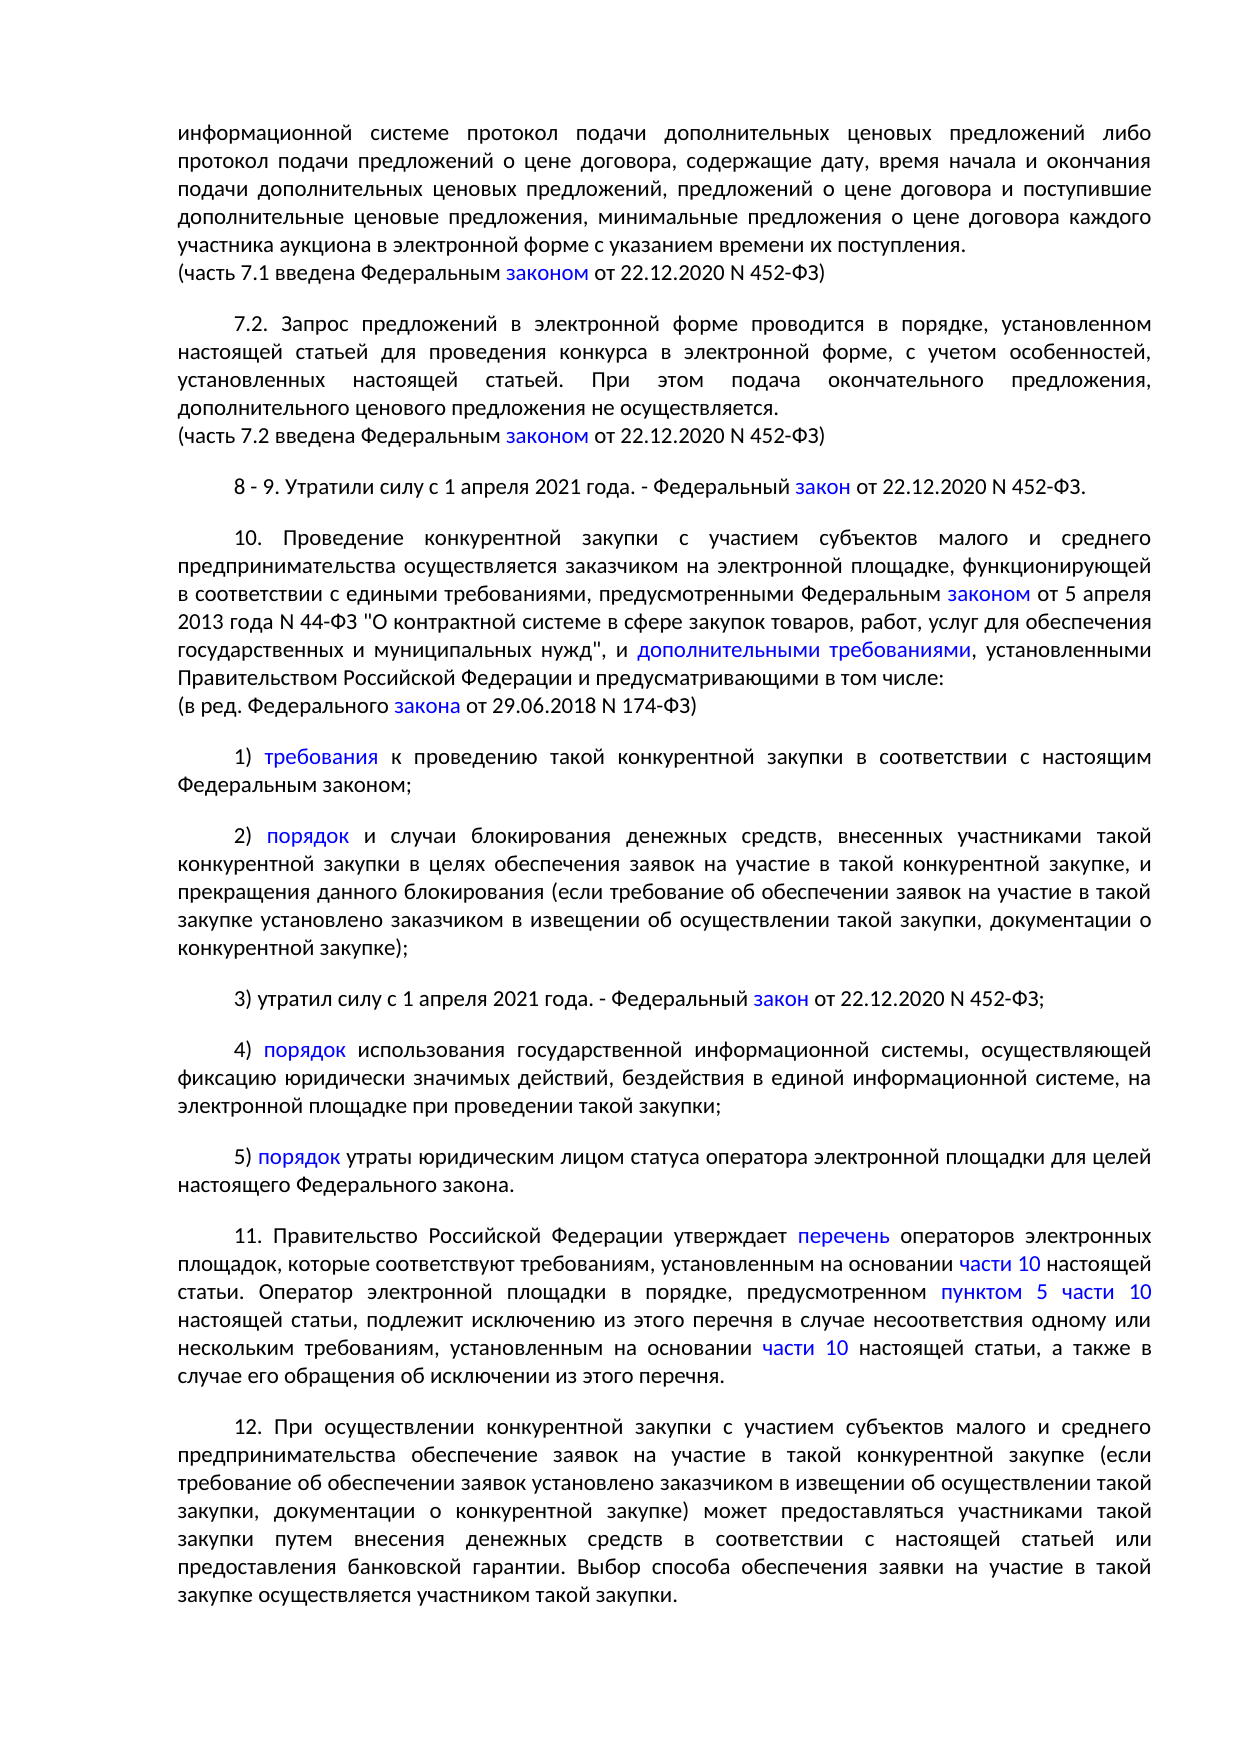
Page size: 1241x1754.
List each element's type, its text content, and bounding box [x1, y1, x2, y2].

text 2) порядок и случаи блокирования денежных средств, внесенных участниками такой конкурентной закупки в целях обеспечения заявок на участие в такой конкурентной закупке, и прекращения данного блокирования (если требование об обеспечении заявок на участие в такой закупке установлено заказчиком в извещении об осуществлении такой закупки, документации о конкурентной закупке); [177, 821, 1152, 961]
text (часть 7.2 введена Федеральным законом от 22.12.2020 N 452-ФЗ) [177, 421, 1152, 449]
text 4) порядок использования государственной информационной системы, осуществляющей фиксацию юридически значимых действий, бездействия в единой информационной системе, на электронной площадке при проведении такой закупки; [177, 1035, 1152, 1119]
text (в ред. Федерального закона от 29.06.2018 N 174-ФЗ) [177, 691, 1152, 719]
text 1) требования к проведению такой конкурентной закупки в соответствии с настоящим Федеральным законом; [177, 742, 1152, 798]
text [177, 118, 1152, 258]
text (часть 7.1 введена Федеральным законом от 22.12.2020 N 452-ФЗ) [177, 258, 1152, 286]
text 10. Проведение конкурентной закупки с участием субъектов малого и среднего предпринимательства осуществляется заказчиком на электронной площадке, функционирующей в соответствии с едиными требованиями, предусмотренными Федеральным законом от 5 апреля 2013 года N 44-ФЗ "О контрактной системе в сфере закупок товаров, работ, услуг для обеспечения государственных и муниципальных нужд", и дополнительными требованиями, установленными Правительством Российской Федерации и предусматривающими в том числе: [177, 523, 1152, 691]
text 8 - 9. Утратили силу с 1 апреля 2021 года. - Федеральный закон от 22.12.2020 N 452-ФЗ. [177, 472, 1152, 500]
text 11. Правительство Российской Федерации утверждает перечень операторов электронных площадок, которые соответствуют требованиям, установленным на основании части 10 настоящей статьи. Оператор электронной площадки в порядке, предусмотренном пунктом 5 части 10 настоящей статьи, подлежит исключению из этого перечня в случае несоответствия одному или нескольким требованиям, установленным на основании части 10 настоящей статьи, а также в случае его обращения об исключении из этого перечня. [177, 1221, 1152, 1389]
text 12. При осуществлении конкурентной закупки с участием субъектов малого и среднего предпринимательства обеспечение заявок на участие в такой конкурентной закупке (если требование об обеспечении заявок установлено заказчиком в извещении об осуществлении такой закупки, документации о конкурентной закупке) может предоставляться участниками такой закупки путем внесения денежных средств в соответствии с настоящей статьей или предоставления банковской гарантии. Выбор способа обеспечения заявки на участие в такой закупке осуществляется участником такой закупки. [177, 1412, 1152, 1608]
text 3) утратил силу с 1 апреля 2021 года. - Федеральный закон от 22.12.2020 N 452-ФЗ; [177, 984, 1152, 1012]
text 7.2. Запрос предложений в электронной форме проводится в порядке, установленном настоящей статьей для проведения конкурса в электронной форме, с учетом особенностей, установленных настоящей статьей. При этом подача окончательного предложения, дополнительного ценового предложения не осуществляется. [177, 309, 1152, 421]
text 5) порядок утраты юридическим лицом статуса оператора электронной площадки для целей настоящего Федерального закона. [177, 1142, 1152, 1198]
